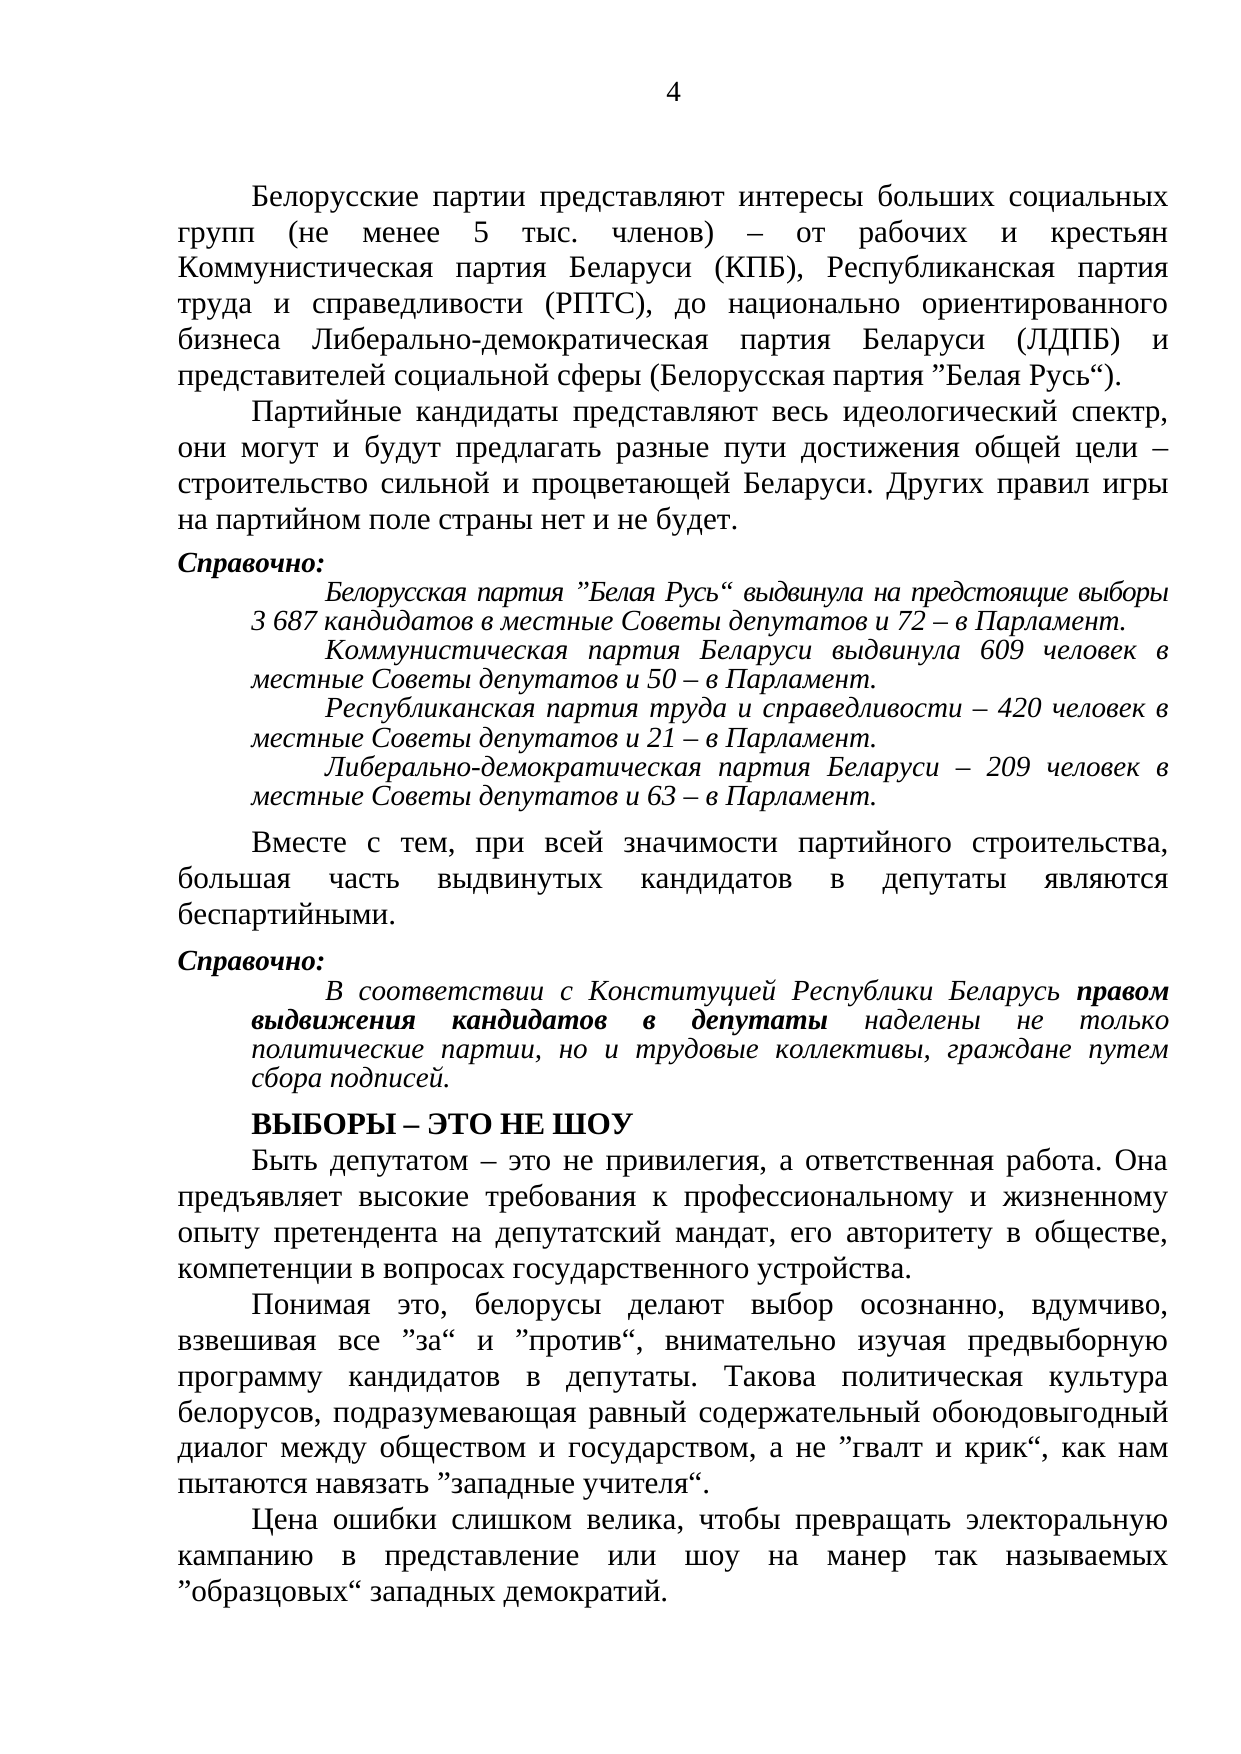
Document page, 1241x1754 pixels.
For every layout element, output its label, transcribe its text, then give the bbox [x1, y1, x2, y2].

text Белорусские партии представляют интересы больших социальных групп (не менее 5 тыс. членов) – от рабочих и крестьян Коммунистическая партия Беларуси (КПБ), Республиканская партия труда и справедливости (РПТС), до национально ориентированного бизнеса Либерально-демократическая партия Беларуси (ЛДПБ) и представителей социальной сферы (Белорусская партия ”Белая Русь“). [177, 177, 1169, 392]
text Республиканская партия труда и справедливости – 420 человек в местные Советы депутатов и 21 – в Парламент. [251, 694, 1169, 753]
text Справочно: [177, 549, 1169, 578]
text Вместе с тем, при всей значимости партийного строительства, большая часть выдвинутых кандидатов в депутаты являются беспартийными. [177, 824, 1169, 932]
text Белорусская партия ”Белая Русь“ выдвинула на предстоящие выборы 3 687 кандидатов в местные Советы депутатов и 72 – в Парламент. [251, 578, 1169, 636]
text ВЫБОРЫ – ЭТО НЕ ШОУ [177, 1106, 1169, 1141]
text Справочно: [177, 944, 1169, 977]
text Понимая это, белорусы делают выбор осознанно, вдумчиво, взвешивая все ”за“ и ”против“, внимательно изучая предвыборную программу кандидатов в депутаты. Такова политическая культура белорусов, подразумевающая равный содержательный обоюдовыгодный диалог между обществом и государством, а не ”гвалт и крик“, как нам пытаются навязать ”западные учителя“. [177, 1285, 1169, 1501]
text В соответствии с Конституцией Республики Беларусь правом выдвижения кандидатов в депутаты наделены не только политические партии, но и трудовые коллективы, граждане путем сбора подписей. [251, 977, 1169, 1093]
text Коммунистическая партия Беларуси выдвинула 609 человек в местные Советы депутатов и 50 – в Парламент. [251, 636, 1169, 694]
text Быть депутатом – это не привилегия, а ответственная работа. Она предъявляет высокие требования к профессиональному и жизненному опыту претендента на депутатский мандат, его авторитету в обществе, компетенции в вопросах государственного устройства. [177, 1141, 1169, 1285]
text Цена ошибки слишком велика, чтобы превращать электоральную кампанию в представление или шоу на манер так называемых ”образцовых“ западных демократий. [177, 1501, 1169, 1608]
text Либерально-демократическая партия Беларуси – 209 человек в местные Советы депутатов и 63 – в Парламент. [251, 753, 1169, 811]
text Партийные кандидаты представляют весь идеологический спектр, они могут и будут предлагать разные пути достижения общей цели – строительство сильной и процветающей Беларуси. Других правил игры на партийном поле страны нет и не будет. [177, 392, 1169, 536]
